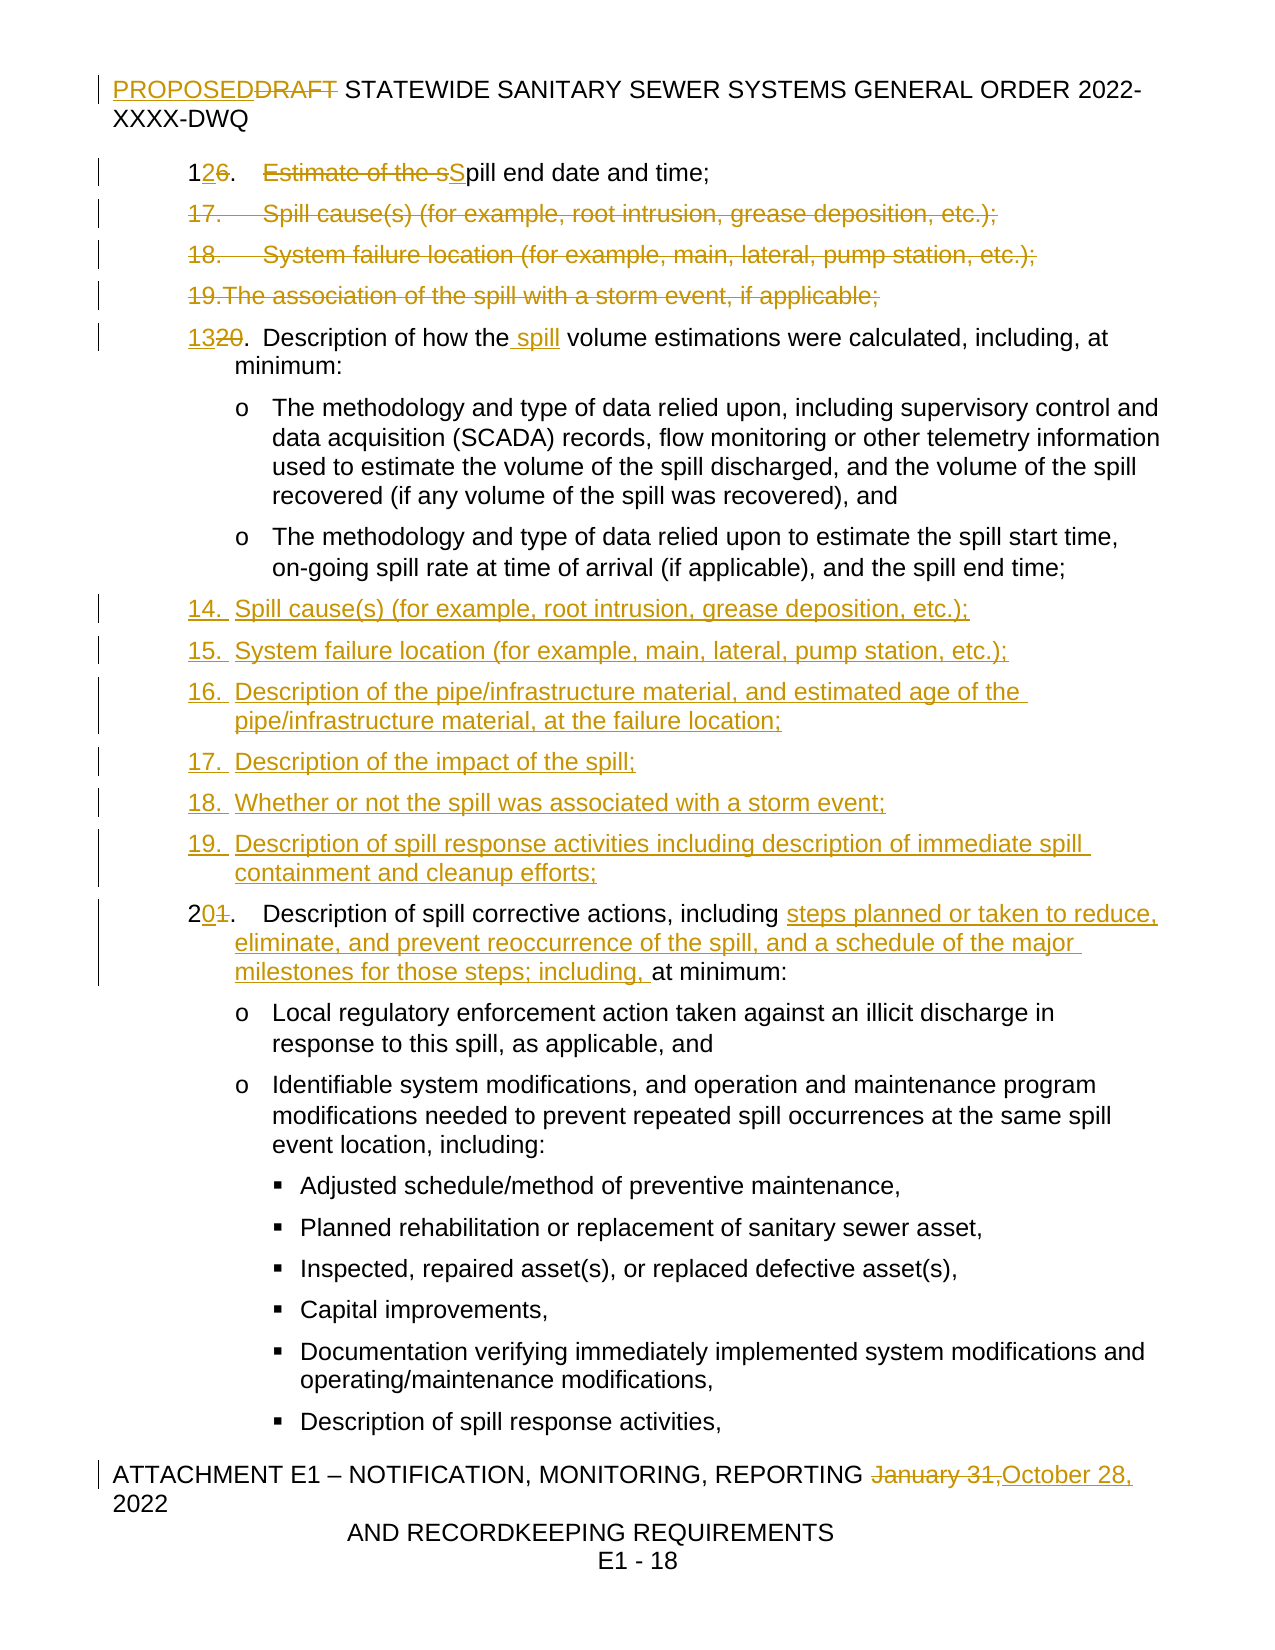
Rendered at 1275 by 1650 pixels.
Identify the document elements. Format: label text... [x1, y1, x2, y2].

list The methodology and type of data relied upon to estimate the spill start time, on-going spill rate at time of arrival (if applicable), and the spill end time; [234, 522, 1162, 582]
list The methodology and type of data relied upon, including supervisory control and data acquisition (SCADA) records, flow monitoring or other telemetry information used to estimate the volume of the spill discharged, and the volume of the spill recovered (if any volume of the spill was recovered), and [234, 392, 1162, 510]
list Adjusted schedule/method of preventive maintenance, [272, 1171, 1162, 1200]
list Planned rehabilitation or replacement of sanitary sewer asset, [272, 1213, 1162, 1241]
text . Description of how the volume estimations were calculated, including, at minimum: [187, 322, 1162, 380]
list Inspected, repaired asset(s), or replaced defective asset(s), [272, 1254, 1162, 1283]
list Capital improvements, [272, 1295, 1162, 1324]
list 2. Description of spill corrective actions, including at minimum: [187, 899, 1162, 986]
list Description of spill response activities, [272, 1407, 1162, 1436]
text 1. pill end date and time; [187, 157, 1162, 186]
list Local regulatory enforcement action taken against an illicit discharge in response to this spill, as applicable, and [234, 998, 1162, 1058]
list Identifiable system modifications, and operation and maintenance program modifications needed to prevent repeated spill occurrences at the same spill event location, including: [234, 1070, 1162, 1159]
list Documentation verifying immediately implemented system modifications and operating/maintenance modifications, [272, 1337, 1162, 1394]
